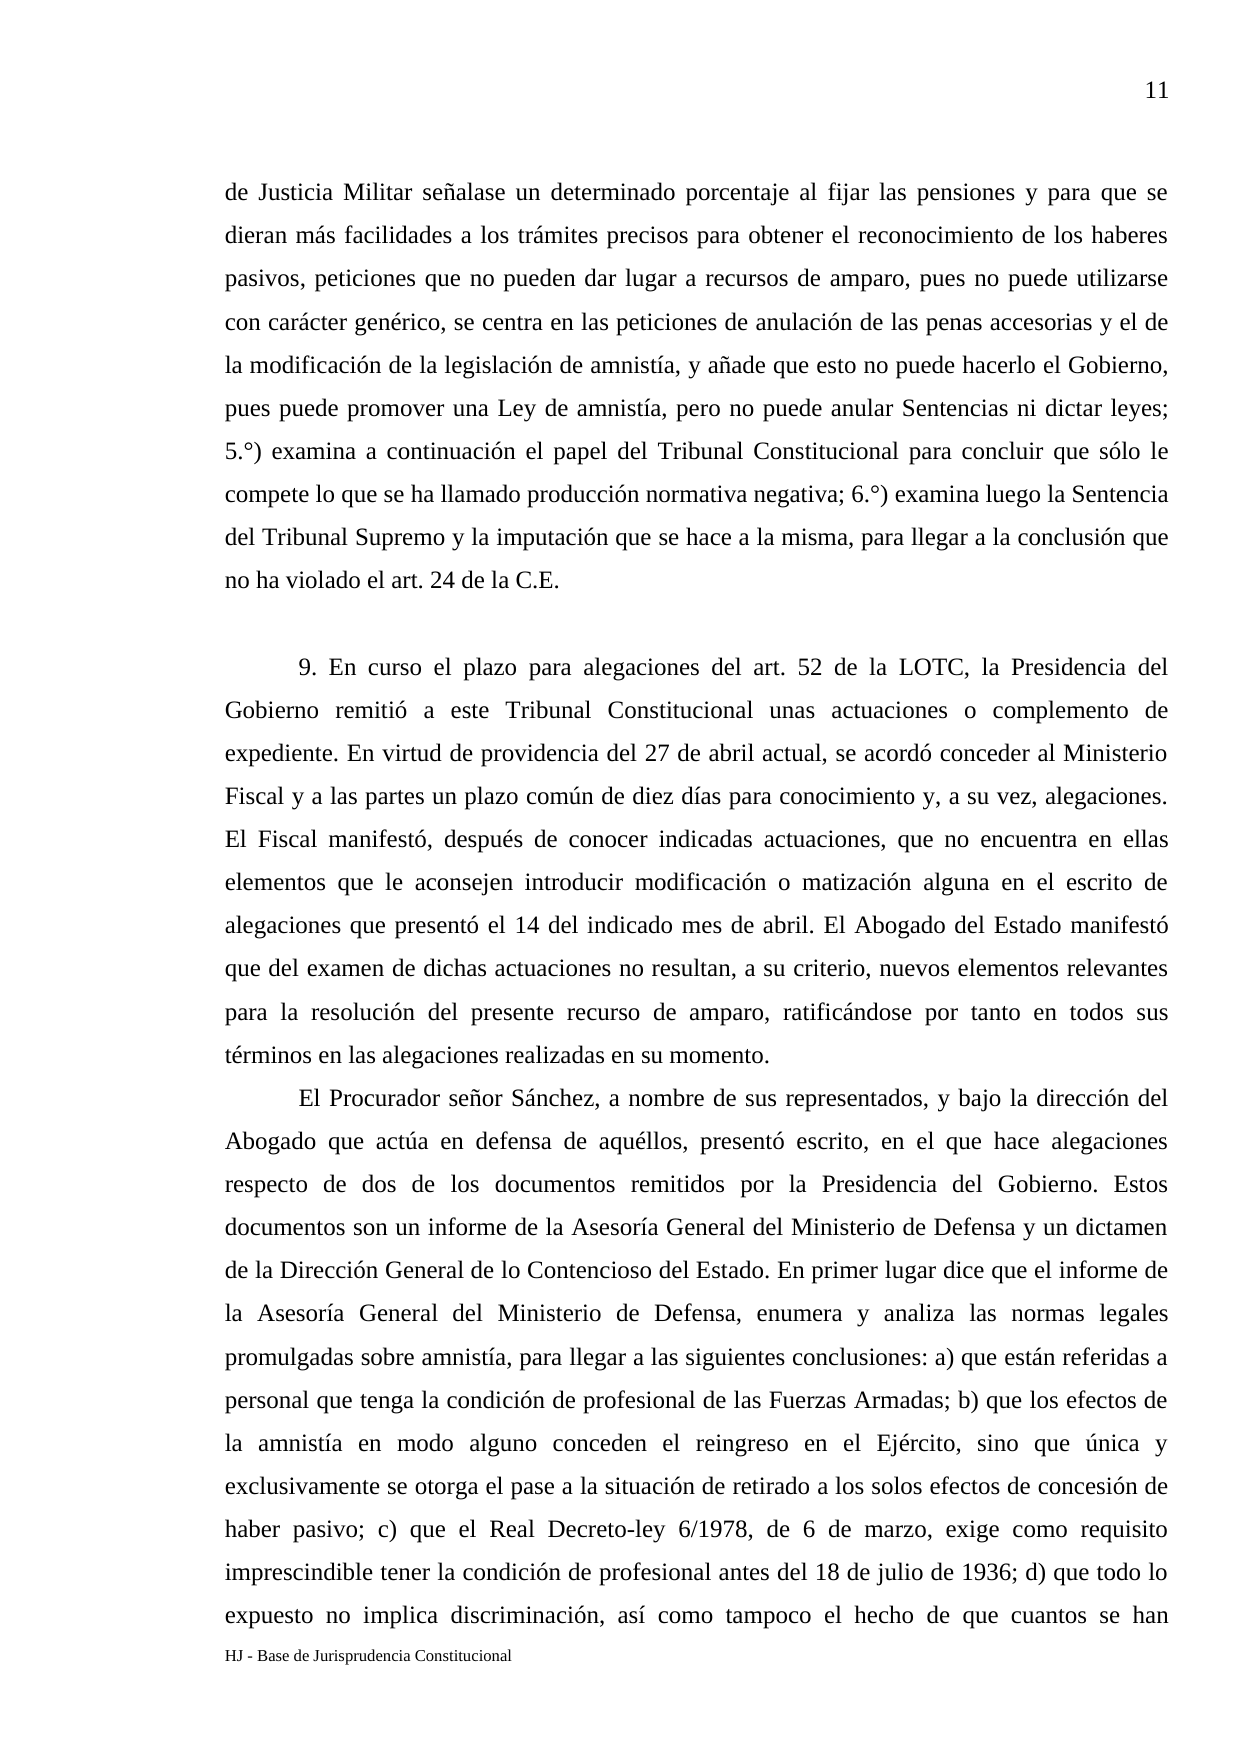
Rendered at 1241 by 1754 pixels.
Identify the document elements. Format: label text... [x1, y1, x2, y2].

text 9. En curso el plazo para alegaciones del art. 52 de la LOTC, la Presidencia del Gobierno remitió a este Tribunal Constitucional unas actuaciones o complemento de expediente. En virtud de providencia del 27 de abril actual, se acordó conceder al Ministerio Fiscal y a las partes un plazo común de diez días para conocimiento y, a su vez, alegaciones. El Fiscal manifestó, después de conocer indicadas actuaciones, que no encuentra en ellas elementos que le aconsejen introducir modificación o matización alguna en el escrito de alegaciones que presentó el 14 del indicado mes de abril. El Abogado del Estado manifestó que del examen de dichas actuaciones no resultan, a su criterio, nuevos elementos relevantes para la resolución del presente recurso de amparo, ratificándose por tanto en todos sus términos en las alegaciones realizadas en su momento. [224, 652, 1169, 1068]
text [224, 1083, 1169, 1629]
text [224, 177, 1169, 594]
